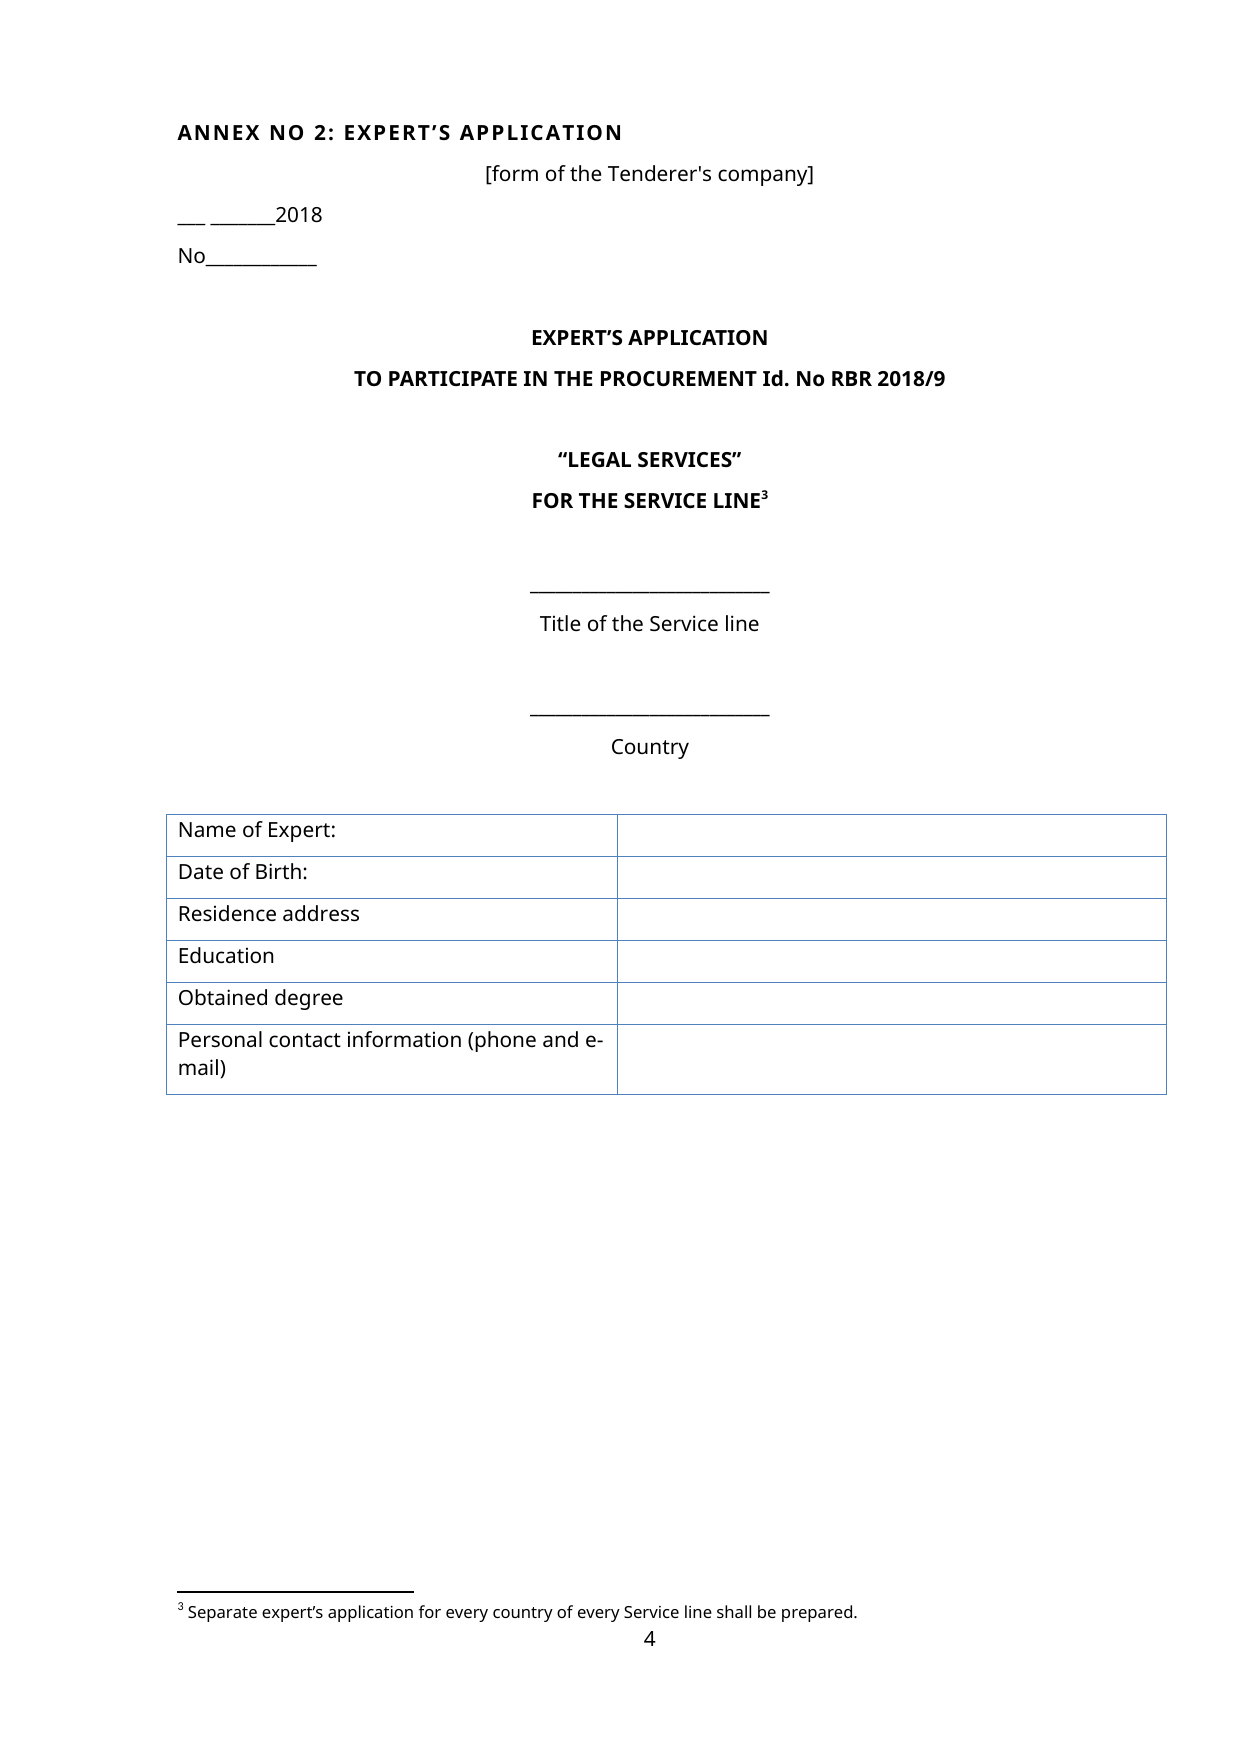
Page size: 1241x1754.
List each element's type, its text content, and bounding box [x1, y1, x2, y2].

text [form of the Tenderer's company] [177, 159, 1122, 187]
table_cell [618, 857, 1166, 898]
text Annex No 2: Expert’s application [177, 118, 1122, 147]
table_header [618, 815, 1166, 856]
table_cell Education [167, 941, 617, 982]
text EXPERT’S APPLICATION [177, 323, 1122, 351]
text ____________________________ [177, 691, 1122, 720]
table_header Name of Expert: [167, 815, 617, 856]
table_cell Obtained degree [167, 983, 617, 1024]
text ____________________________ [177, 568, 1122, 597]
table_cell [618, 1025, 1166, 1094]
table_cell [618, 941, 1166, 982]
text TO PARTICIPATE IN THE PROCUREMENT Id. No RBR 2018/9 [177, 364, 1122, 392]
text Title of the Service line [177, 609, 1122, 638]
text Country [177, 732, 1122, 761]
table_cell [618, 983, 1166, 1024]
text FOR THE SERVICE LINE [177, 487, 1122, 515]
table_cell Personal contact information (phone and e-mail) [167, 1025, 617, 1094]
table_cell Date of Birth: [167, 857, 617, 898]
text “LEGAL SERVICES” [177, 446, 1122, 474]
table_cell Residence address [167, 899, 617, 940]
table_cell [618, 899, 1166, 940]
text No____________ [177, 241, 1122, 269]
text ___ _______2018 [177, 200, 1122, 228]
